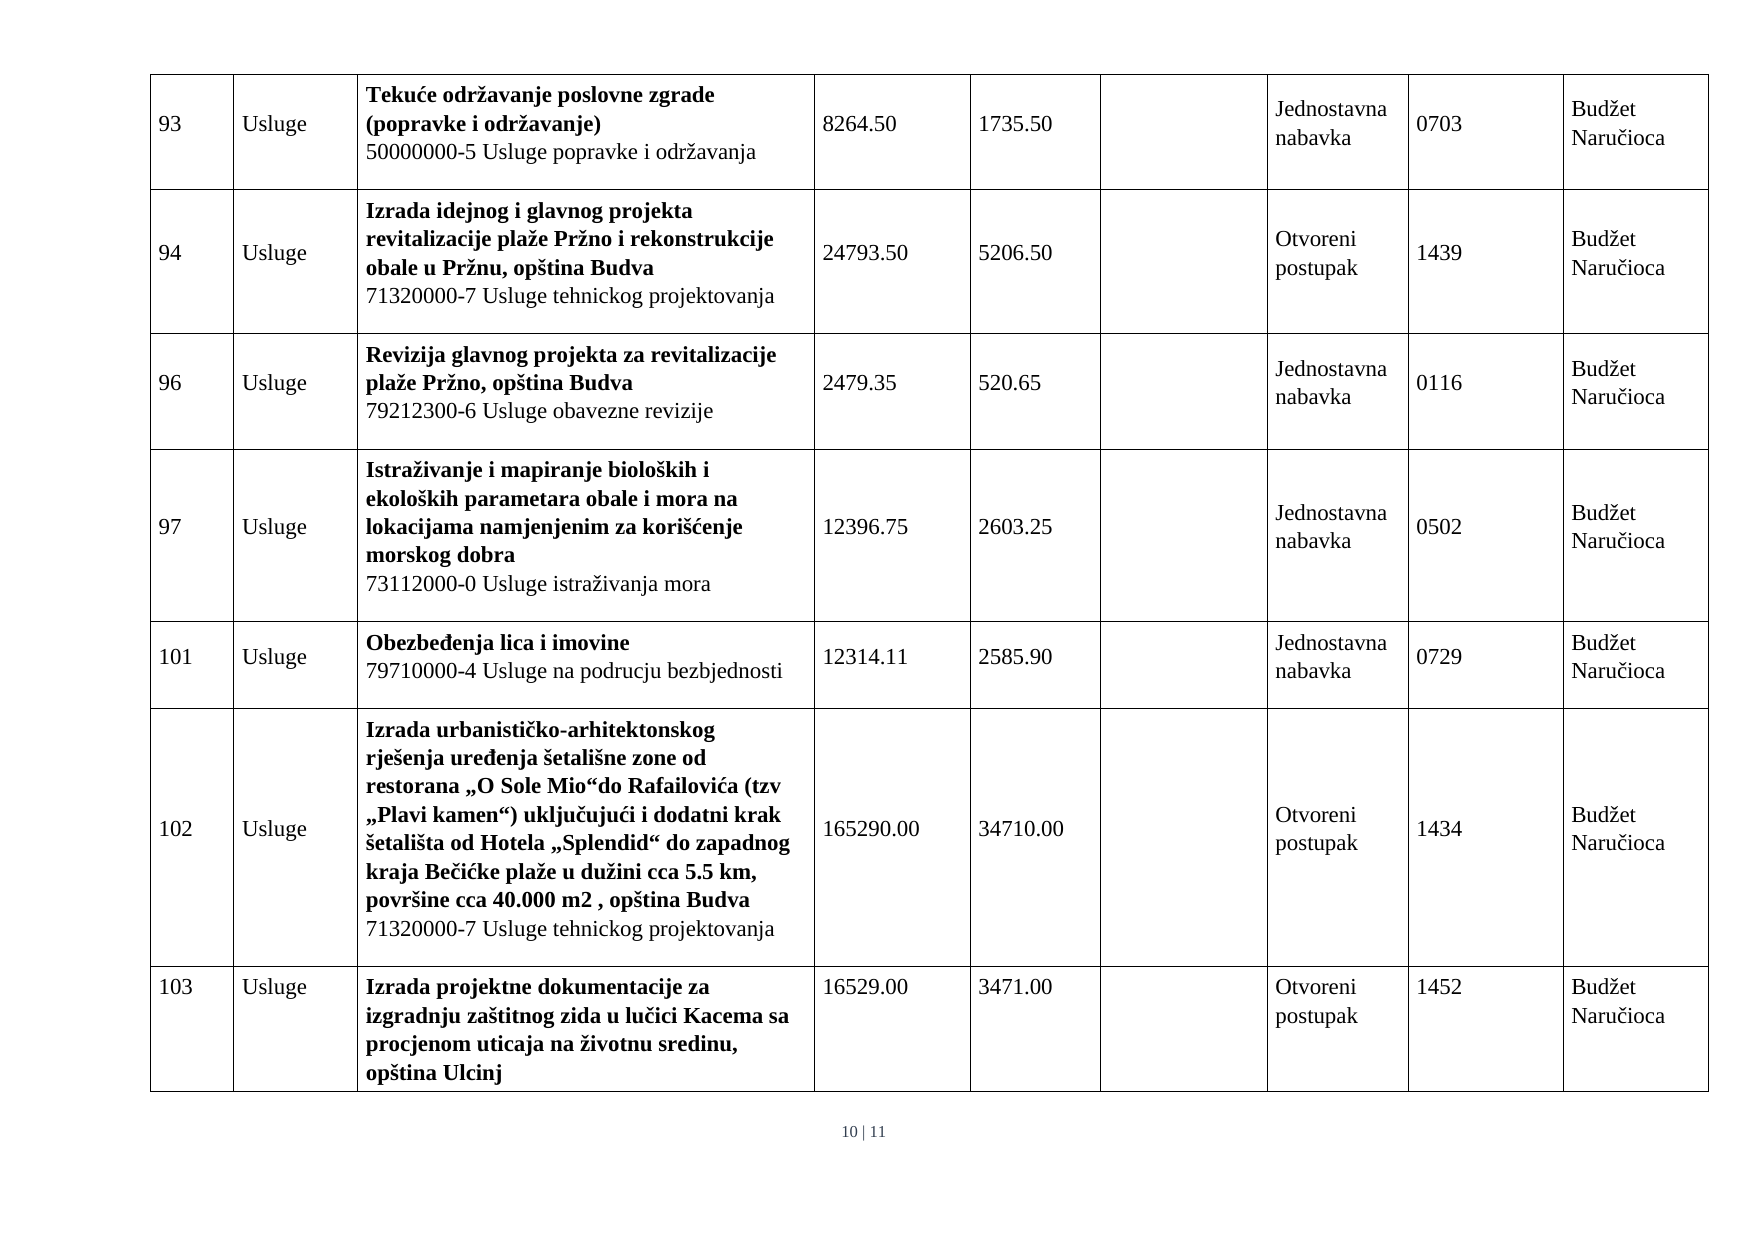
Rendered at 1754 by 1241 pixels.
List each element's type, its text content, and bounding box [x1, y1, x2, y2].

table_cell Jednostavna nabavka [1268, 334, 1408, 449]
table_cell [1101, 967, 1267, 1091]
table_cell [358, 967, 814, 1091]
table_cell 2603.25 [971, 450, 1100, 621]
table_cell 97 [151, 450, 233, 621]
table_cell Budžet Naručioca [1564, 450, 1708, 621]
table_cell 1434 [1409, 709, 1563, 966]
table_cell 1439 [1409, 190, 1563, 333]
table_cell Budžet Naručioca [1564, 190, 1708, 333]
table_cell [1101, 75, 1267, 189]
table_cell Jednostavna nabavka [1268, 75, 1408, 189]
table_cell 520.65 [971, 334, 1100, 449]
table_cell 2585.90 [971, 622, 1100, 708]
table_cell Usluge [234, 75, 357, 189]
table_cell [1101, 334, 1267, 449]
table_cell 0502 [1409, 450, 1563, 621]
table_cell 94 [151, 190, 233, 333]
table_cell [1101, 190, 1267, 333]
table_cell Revizija glavnog projekta za revitalizacije plaže Pržno, opština Budva 79212300-6 Usluge obavezne revizije [358, 334, 814, 449]
table_cell Otvoreni postupak [1268, 190, 1408, 333]
table_cell [1101, 450, 1267, 621]
table_cell 3471.00 [971, 967, 1100, 1091]
table_cell Izrada urbanističko-arhitektonskog rješenja uređenja šetališne zone od restorana „O Sole Mio“do Rafailovića (tzv „Plavi kamen“) uključujući i dodatni krak šetališta od Hotela „Splendid“ do zapadnog kraja Bečićke plaže u dužini cca 5.5 km, površine cca 40.000 m2 , opština Budva 71320000-7 Usluge tehnickog projektovanja [358, 709, 814, 966]
table_cell Tekuće održavanje poslovne zgrade (popravke i održavanje) 50000000-5 Usluge popravke i održavanja [358, 75, 814, 189]
table_cell Jednostavna nabavka [1268, 450, 1408, 621]
table_cell Budžet Naručioca [1564, 334, 1708, 449]
table_cell Budžet Naručioca [1564, 622, 1708, 708]
table_cell Usluge [234, 334, 357, 449]
table_cell 93 [151, 75, 233, 189]
table_cell 103 [151, 967, 233, 1091]
table_cell 1452 [1409, 967, 1563, 1091]
table_cell 8264.50 [815, 75, 970, 189]
table_cell Budžet Naručioca [1564, 75, 1708, 189]
table_cell Usluge [234, 709, 357, 966]
table_cell Budžet Naručioca [1564, 967, 1708, 1091]
table_cell 101 [151, 622, 233, 708]
table_cell 102 [151, 709, 233, 966]
table_cell 0729 [1409, 622, 1563, 708]
table_cell Otvoreni postupak [1268, 709, 1408, 966]
table_cell Usluge [234, 622, 357, 708]
table_cell 12396.75 [815, 450, 970, 621]
table_cell [1101, 709, 1267, 966]
table_cell Usluge [234, 967, 357, 1091]
table_cell Usluge [234, 450, 357, 621]
table_cell 12314.11 [815, 622, 970, 708]
table_cell 2479.35 [815, 334, 970, 449]
table_cell Budžet Naručioca [1564, 709, 1708, 966]
table_cell Obezbeđenja lica i imovine 79710000-4 Usluge na podrucju bezbjednosti [358, 622, 814, 708]
table_cell 5206.50 [971, 190, 1100, 333]
table_cell Otvoreni postupak [1268, 967, 1408, 1091]
table_cell Izrada idejnog i glavnog projekta revitalizacije plaže Pržno i rekonstrukcije obale u Pržnu, opština Budva 71320000-7 Usluge tehnickog projektovanja [358, 190, 814, 333]
table_cell Istraživanje i mapiranje bioloških i ekoloških parametara obale i mora na lokacijama namjenjenim za korišćenje morskog dobra 73112000-0 Usluge istraživanja mora [358, 450, 814, 621]
table_cell [1101, 622, 1267, 708]
table_cell Jednostavna nabavka [1268, 622, 1408, 708]
table_cell 24793.50 [815, 190, 970, 333]
table_cell 0703 [1409, 75, 1563, 189]
table_cell 165290.00 [815, 709, 970, 966]
table_cell 16529.00 [815, 967, 970, 1091]
table_cell 0116 [1409, 334, 1563, 449]
table_cell 96 [151, 334, 233, 449]
table_cell Usluge [234, 190, 357, 333]
table_cell 34710.00 [971, 709, 1100, 966]
table_cell 1735.50 [971, 75, 1100, 189]
